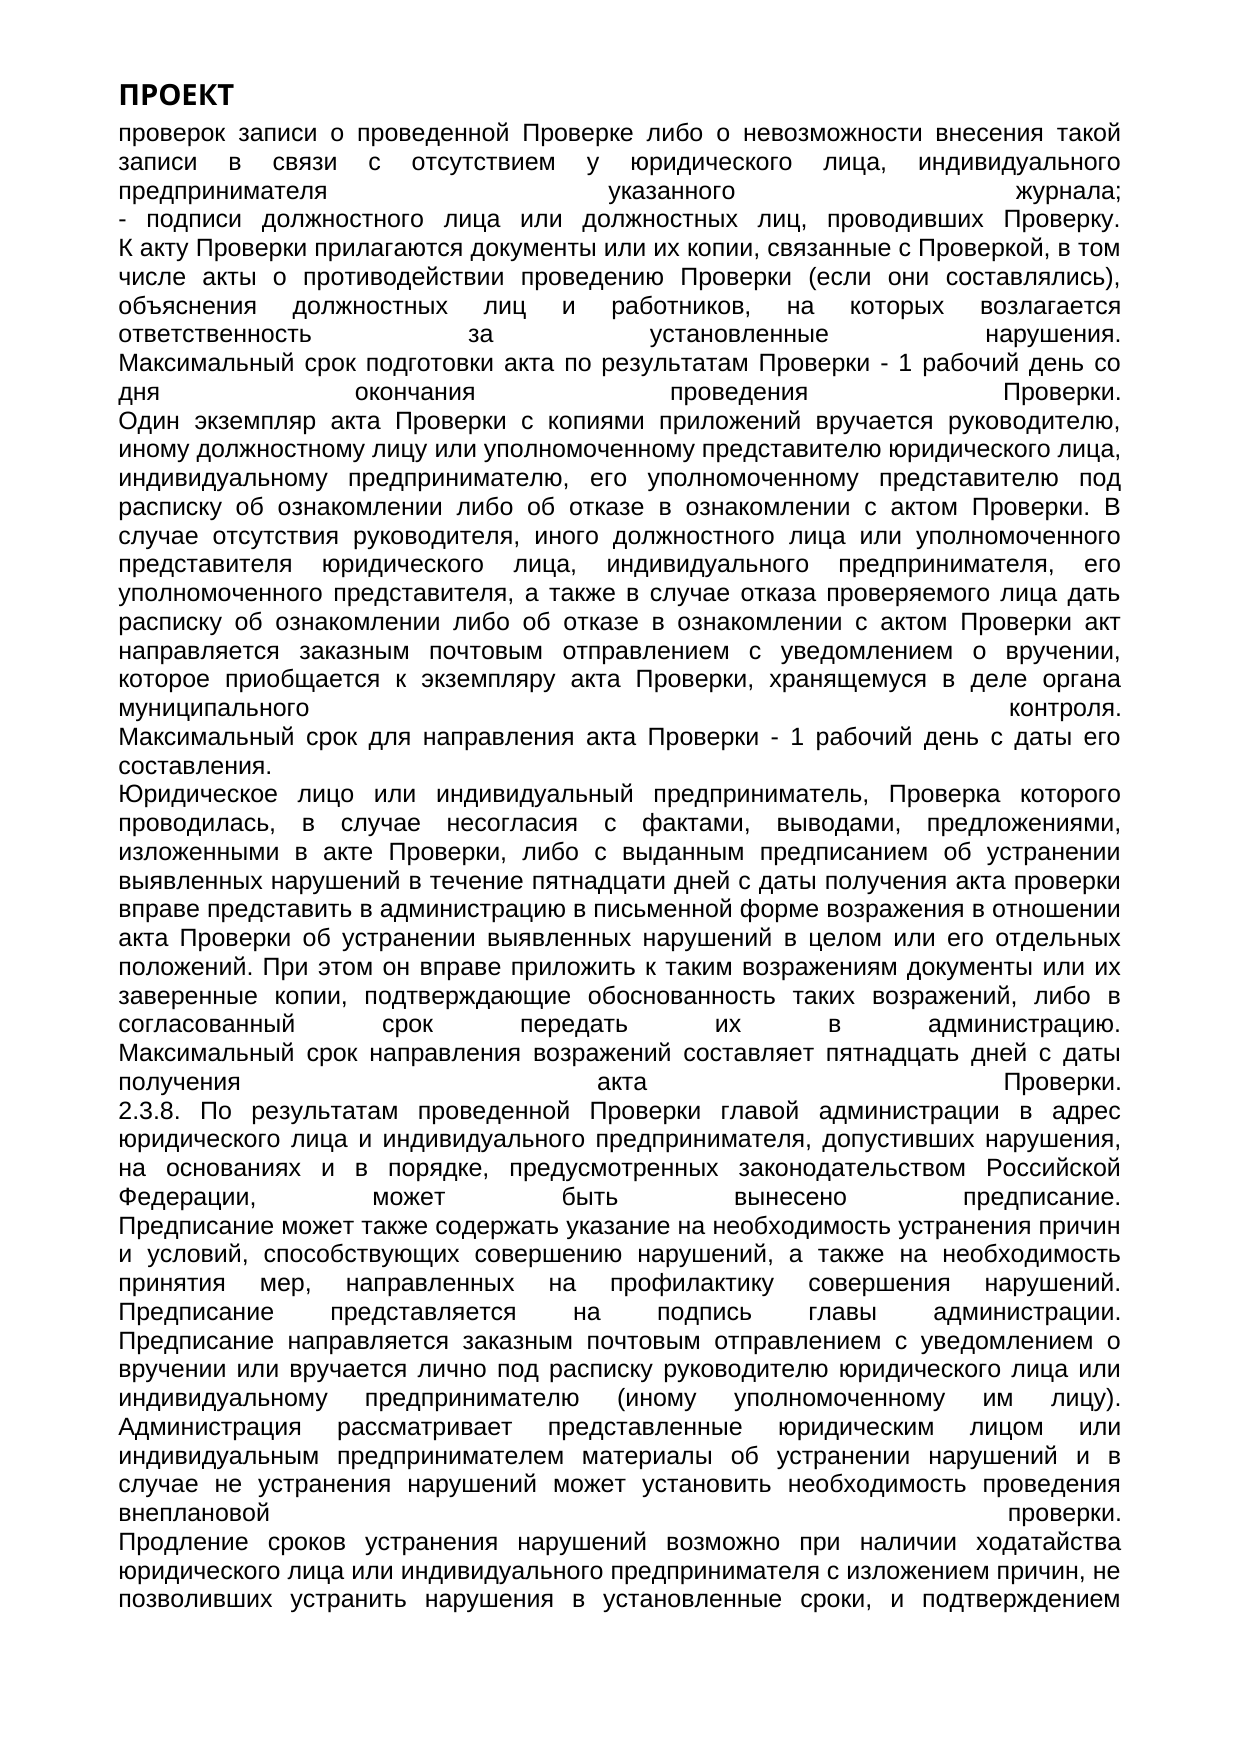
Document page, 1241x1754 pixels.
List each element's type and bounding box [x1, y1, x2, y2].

text [118, 118, 1122, 1613]
